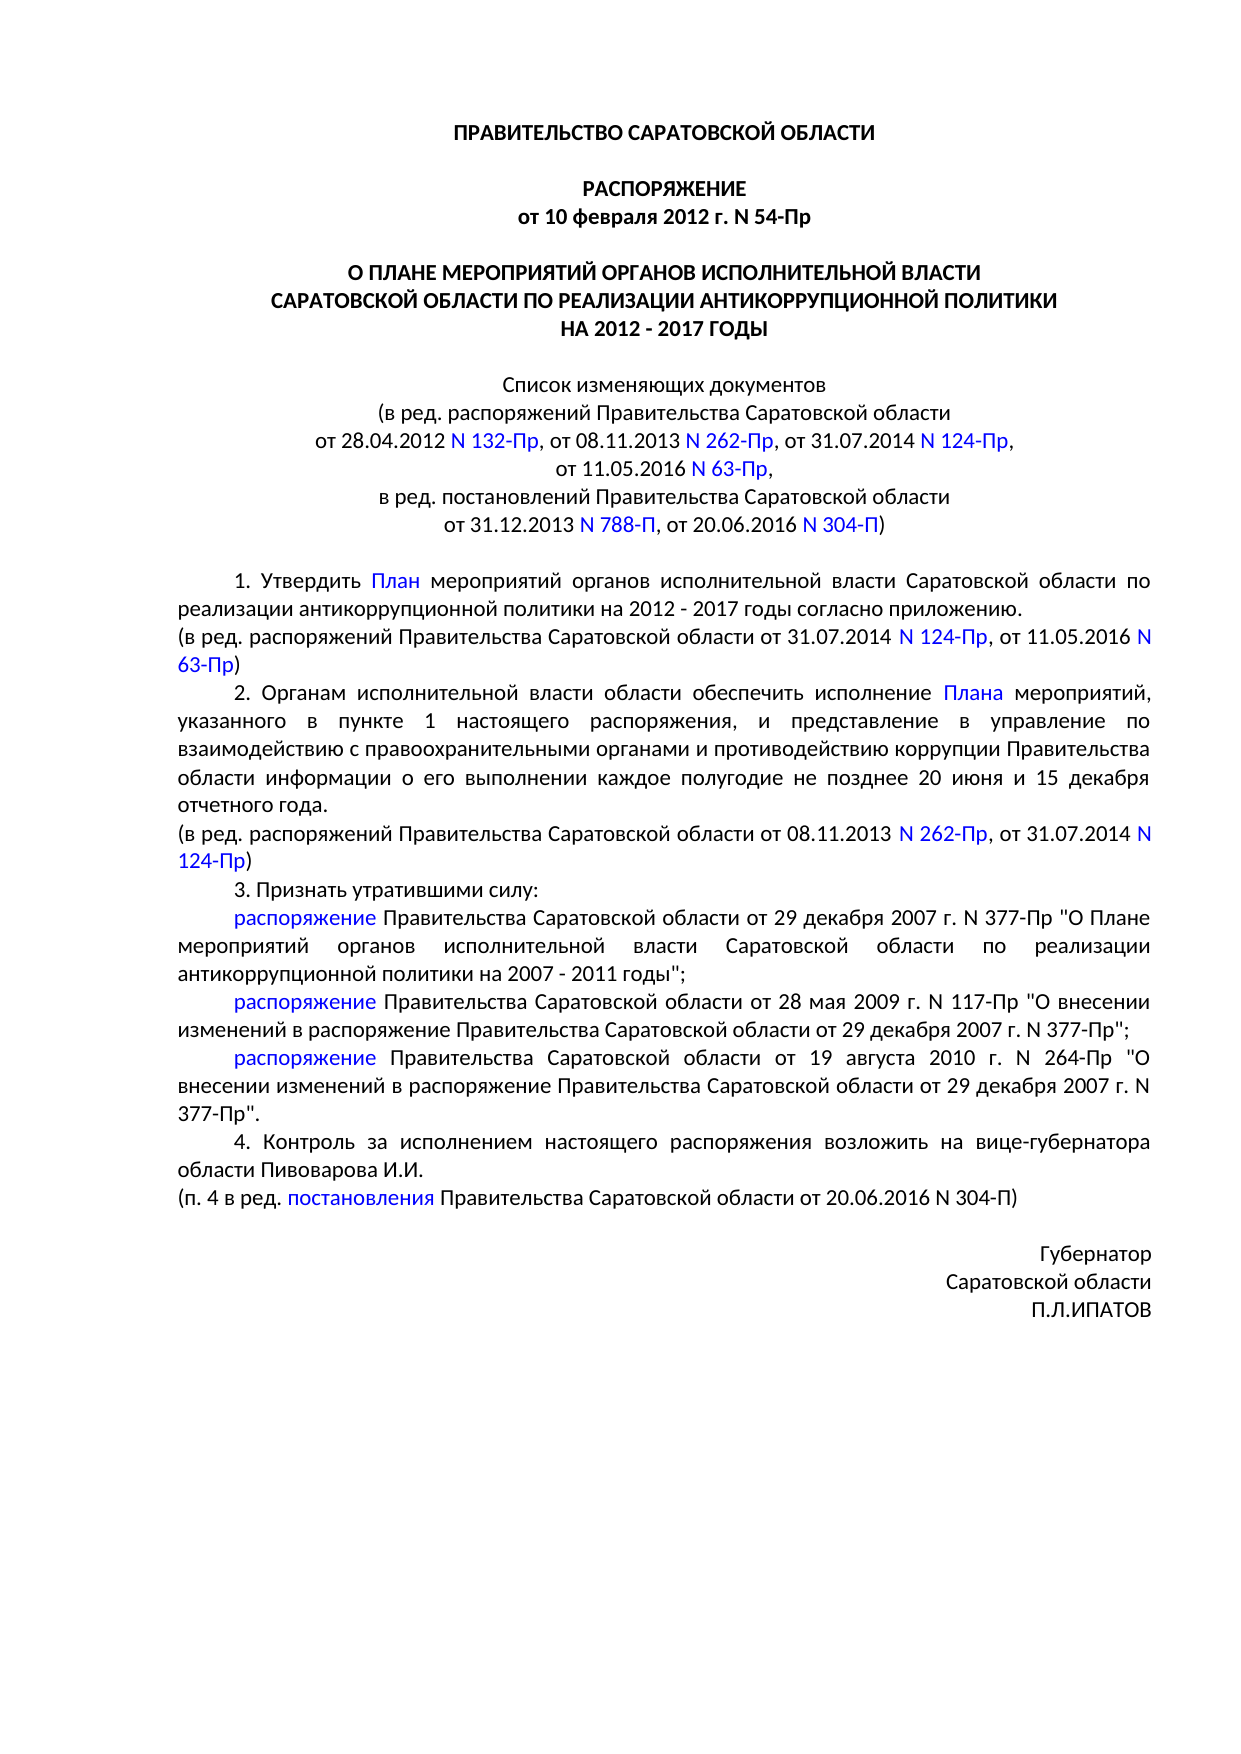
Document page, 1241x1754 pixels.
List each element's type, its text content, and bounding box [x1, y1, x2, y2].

text от 11.05.2016 N 63-Пр, [177, 454, 1152, 482]
text 2. Органам исполнительной власти области обеспечить исполнение Плана мероприятий, указанного в пункте 1 настоящего распоряжения, и представление в управление по взаимодействию с правоохранительными органами и противодействию коррупции Правительства области информации о его выполнении каждое полугодие не позднее 20 июня и 15 декабря отчетного года. [177, 678, 1152, 819]
text 3. Признать утратившими силу: [177, 875, 1152, 903]
text (в ред. распоряжений Правительства Саратовской области от 08.11.2013 N 262-Пр, от 31.07.2014 N 124-Пр) [177, 819, 1152, 875]
text (в ред. распоряжений Правительства Саратовской области от 31.07.2014 N 124-Пр, от 11.05.2016 N 63-Пр) [177, 622, 1152, 678]
text в ред. постановлений Правительства Саратовской области [177, 482, 1152, 510]
title РАСПОРЯЖЕНИЕ [177, 174, 1152, 202]
text (п. 4 в ред. постановления Правительства Саратовской области от 20.06.2016 N 304-П) [177, 1183, 1152, 1211]
title О ПЛАНЕ МЕРОПРИЯТИЙ ОРГАНОВ ИСПОЛНИТЕЛЬНОЙ ВЛАСТИ [177, 258, 1152, 286]
text распоряжение Правительства Саратовской области от 19 августа 2010 г. N 264-Пр "О внесении изменений в распоряжение Правительства Саратовской области от 29 декабря 2007 г. N 377-Пр". [177, 1043, 1152, 1127]
title НА 2012 - 2017 ГОДЫ [177, 314, 1152, 342]
text Губернатор [177, 1239, 1152, 1267]
text распоряжение Правительства Саратовской области от 29 декабря 2007 г. N 377-Пр "О Плане мероприятий органов исполнительной власти Саратовской области по реализации антикоррупционной политики на 2007 - 2011 годы"; [177, 903, 1152, 987]
title САРАТОВСКОЙ ОБЛАСТИ ПО РЕАЛИЗАЦИИ АНТИКОРРУПЦИОННОЙ ПОЛИТИКИ [177, 286, 1152, 314]
text (в ред. распоряжений Правительства Саратовской области [177, 398, 1152, 426]
text Саратовской области [177, 1267, 1152, 1295]
text распоряжение Правительства Саратовской области от 28 мая 2009 г. N 117-Пр "О внесении изменений в распоряжение Правительства Саратовской области от 29 декабря 2007 г. N 377-Пр"; [177, 987, 1152, 1043]
title от 10 февраля 2012 г. N 54-Пр [177, 202, 1152, 230]
text 1. Утвердить План мероприятий органов исполнительной власти Саратовской области по реализации антикоррупционной политики на 2012 - 2017 годы согласно приложению. [177, 566, 1152, 622]
text от 28.04.2012 N 132-Пр, от 08.11.2013 N 262-Пр, от 31.07.2014 N 124-Пр, [177, 426, 1152, 454]
text 4. Контроль за исполнением настоящего распоряжения возложить на вице-губернатора области Пивоварова И.И. [177, 1127, 1152, 1183]
text Список изменяющих документов [177, 370, 1152, 398]
text от 31.12.2013 N 788-П, от 20.06.2016 N 304-П) [177, 510, 1152, 538]
text П.Л.ИПАТОВ [177, 1295, 1152, 1323]
title ПРАВИТЕЛЬСТВО САРАТОВСКОЙ ОБЛАСТИ [177, 118, 1152, 146]
